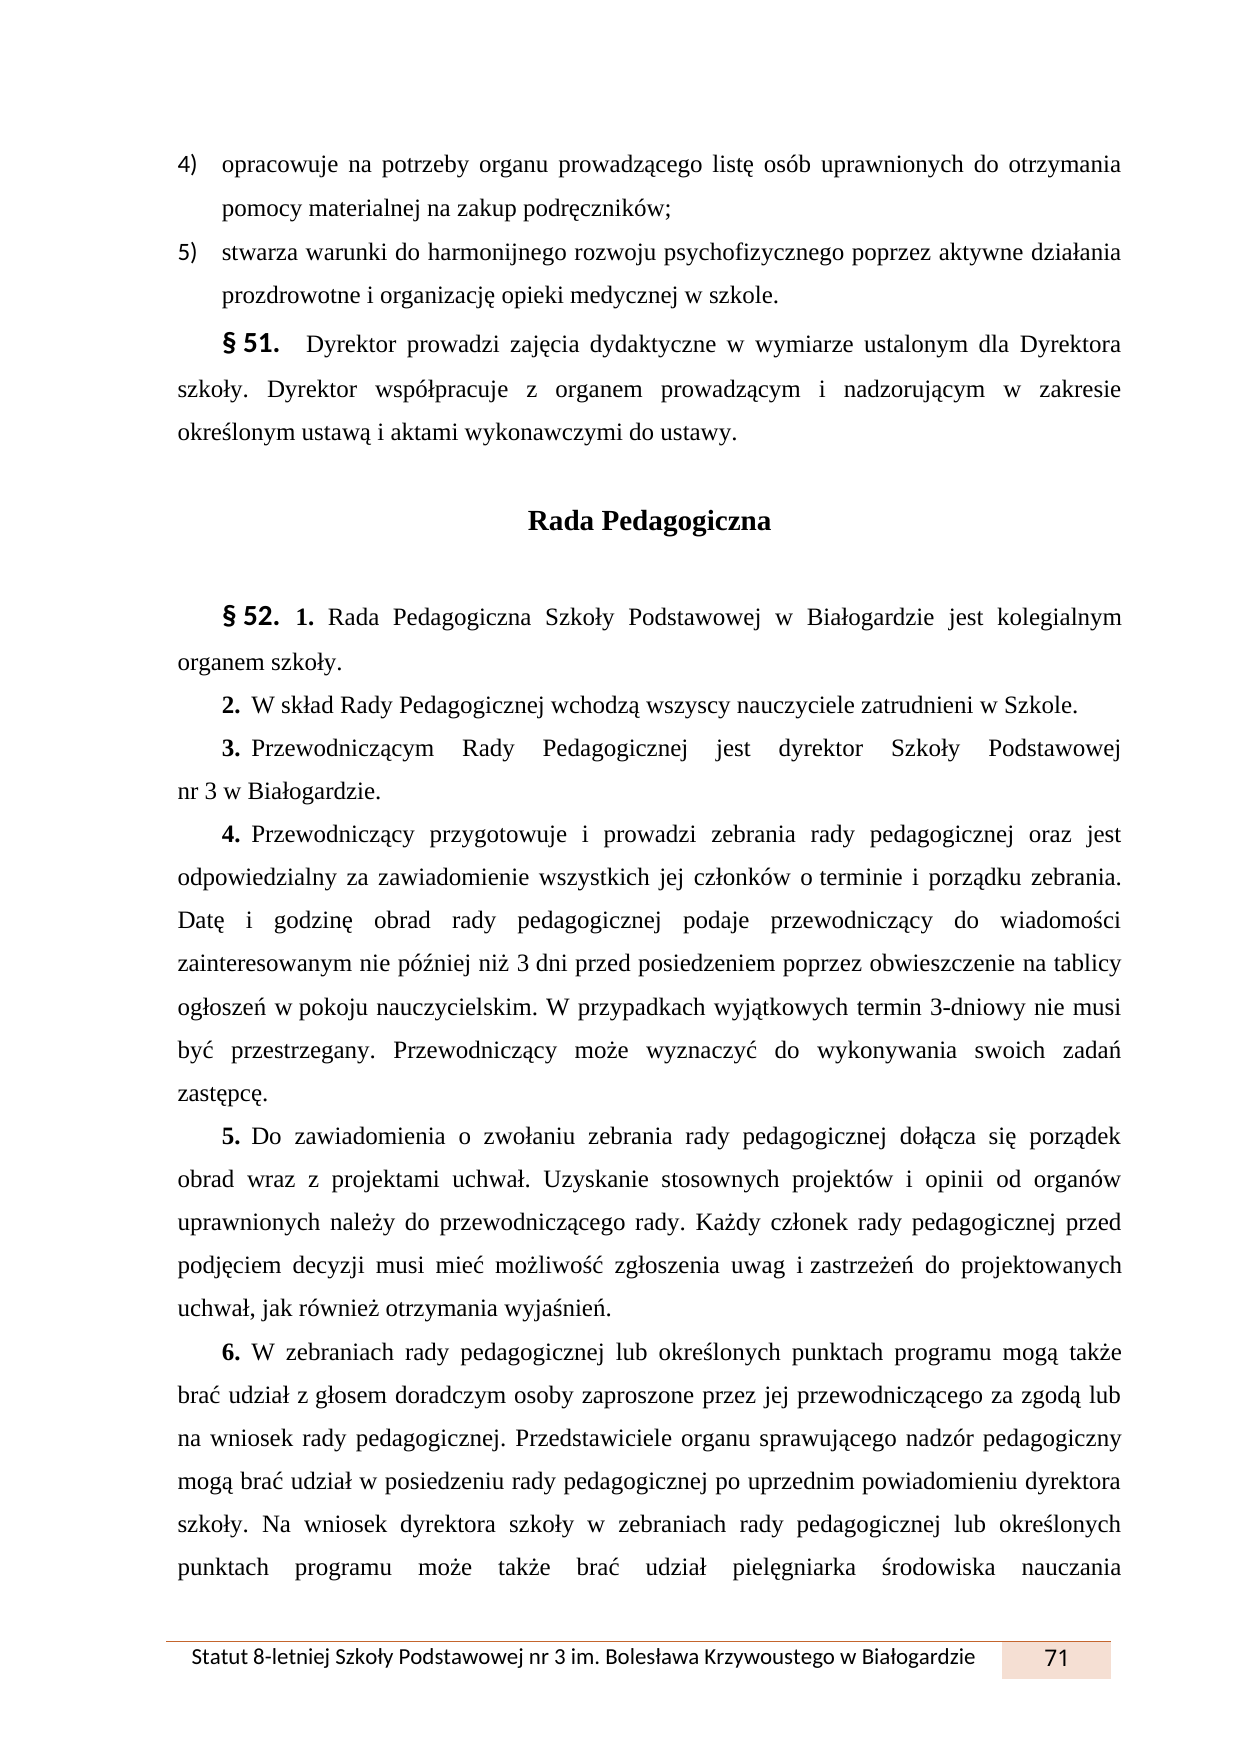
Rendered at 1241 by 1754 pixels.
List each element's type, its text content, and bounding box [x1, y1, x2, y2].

list Dyrektor prowadzi zajęcia dydaktyczne w wymiarze ustalonym dla Dyrektora szkoły. Dyrektor współpracuje z organem prowadzącym i nadzorującym w zakresie określonym ustawą i aktami wykonawczymi do ustawy. [177, 324, 1122, 446]
list Przewodniczącym Rady Pedagogicznej jest dyrektor Szkoły Podstawowej nr 3 w Białogardzie. [177, 733, 1122, 805]
text Rada Pedagogiczna [177, 503, 1122, 537]
list Przewodniczący przygotowuje i prowadzi zebrania rady pedagogicznej oraz jest odpowiedzialny za zawiadomienie wszystkich jej członków o terminie i porządku zebrania. Datę i godzinę obrad rady pedagogicznej podaje przewodniczący do wiadomości zainteresowanym nie później niż 3 dni przed posiedzeniem poprzez obwieszczenie na tablicy ogłoszeń w pokoju nauczycielskim. W przypadkach wyjątkowych termin 3-dniowy nie musi być przestrzegany. Przewodniczący może wyznaczyć do wykonywania swoich zadań zastępcę. [177, 819, 1122, 1107]
list 1. Rada Pedagogiczna Szkoły Podstawowej w Białogardzie jest kolegialnym organem szkoły. [177, 597, 1122, 675]
list W skład Rady Pedagogicznej wchodzą wszyscy nauczyciele zatrudnieni w Szkole. [177, 690, 1122, 718]
list opracowuje na potrzeby organu prowadzącego listę osób uprawnionych do otrzymania pomocy materialnej na zakup podręczników; [177, 148, 1122, 221]
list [177, 1337, 1122, 1581]
list Do zawiadomienia o zwołaniu zebrania rady pedagogicznej dołącza się porządek obrad wraz z projektami uchwał. Uzyskanie stosownych projektów i opinii od organów uprawnionych należy do przewodniczącego rady. Każdy członek rady pedagogicznej przed podjęciem decyzji musi mieć możliwość zgłoszenia uwag i zastrzeżeń do projektowanych uchwał, jak również otrzymania wyjaśnień. [177, 1121, 1122, 1322]
list stwarza warunki do harmonijnego rozwoju psychofizycznego poprzez aktywne działania prozdrowotne i organizację opieki medycznej w szkole. [177, 236, 1122, 309]
